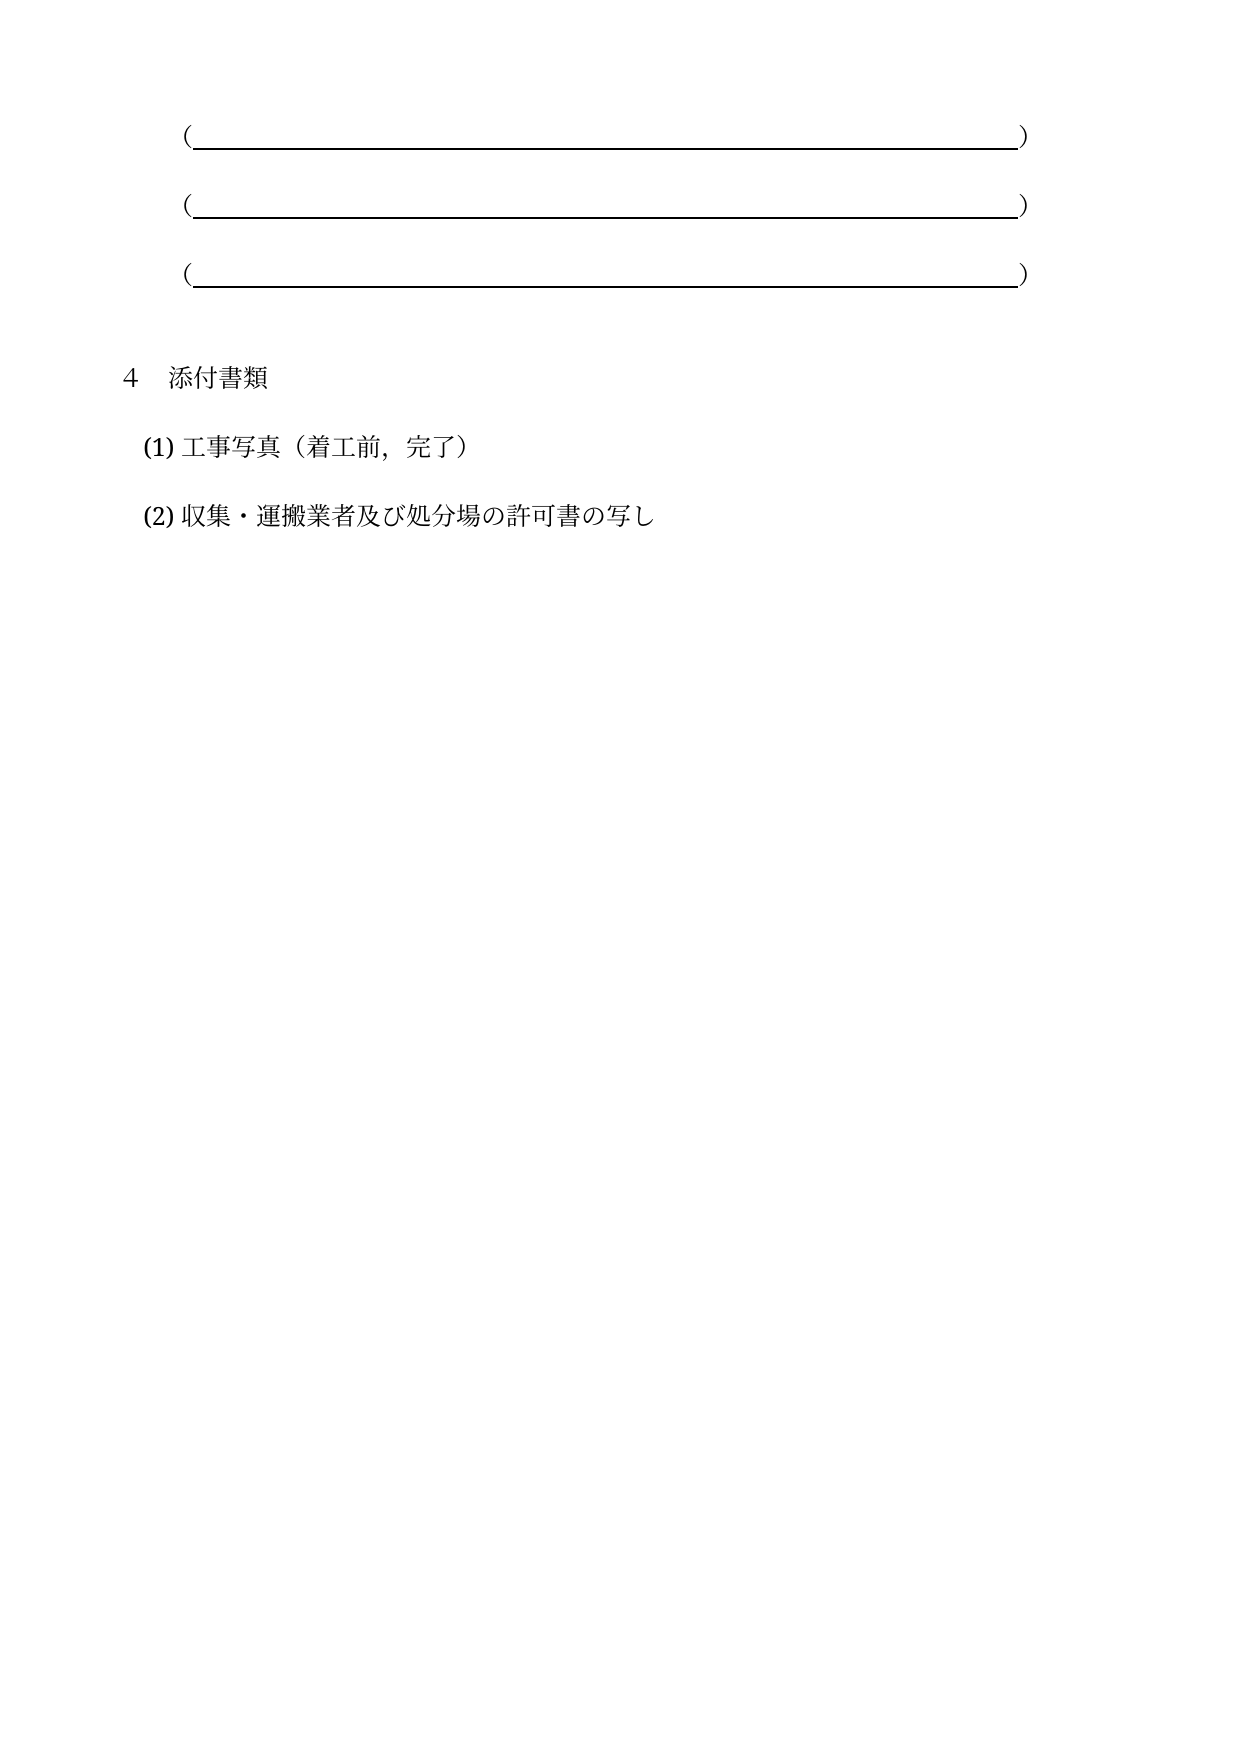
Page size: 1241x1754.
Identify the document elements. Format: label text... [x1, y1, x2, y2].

text （ ） [118, 101, 1122, 170]
text ４ 添付書類 [118, 342, 1122, 411]
text (2) 収集・運搬業者及び処分場の許可書の写し [118, 480, 1122, 549]
text （ ） [118, 170, 1122, 239]
text (1) 工事写真（着工前，完了） [118, 411, 1122, 480]
text （ ） [118, 239, 1122, 308]
